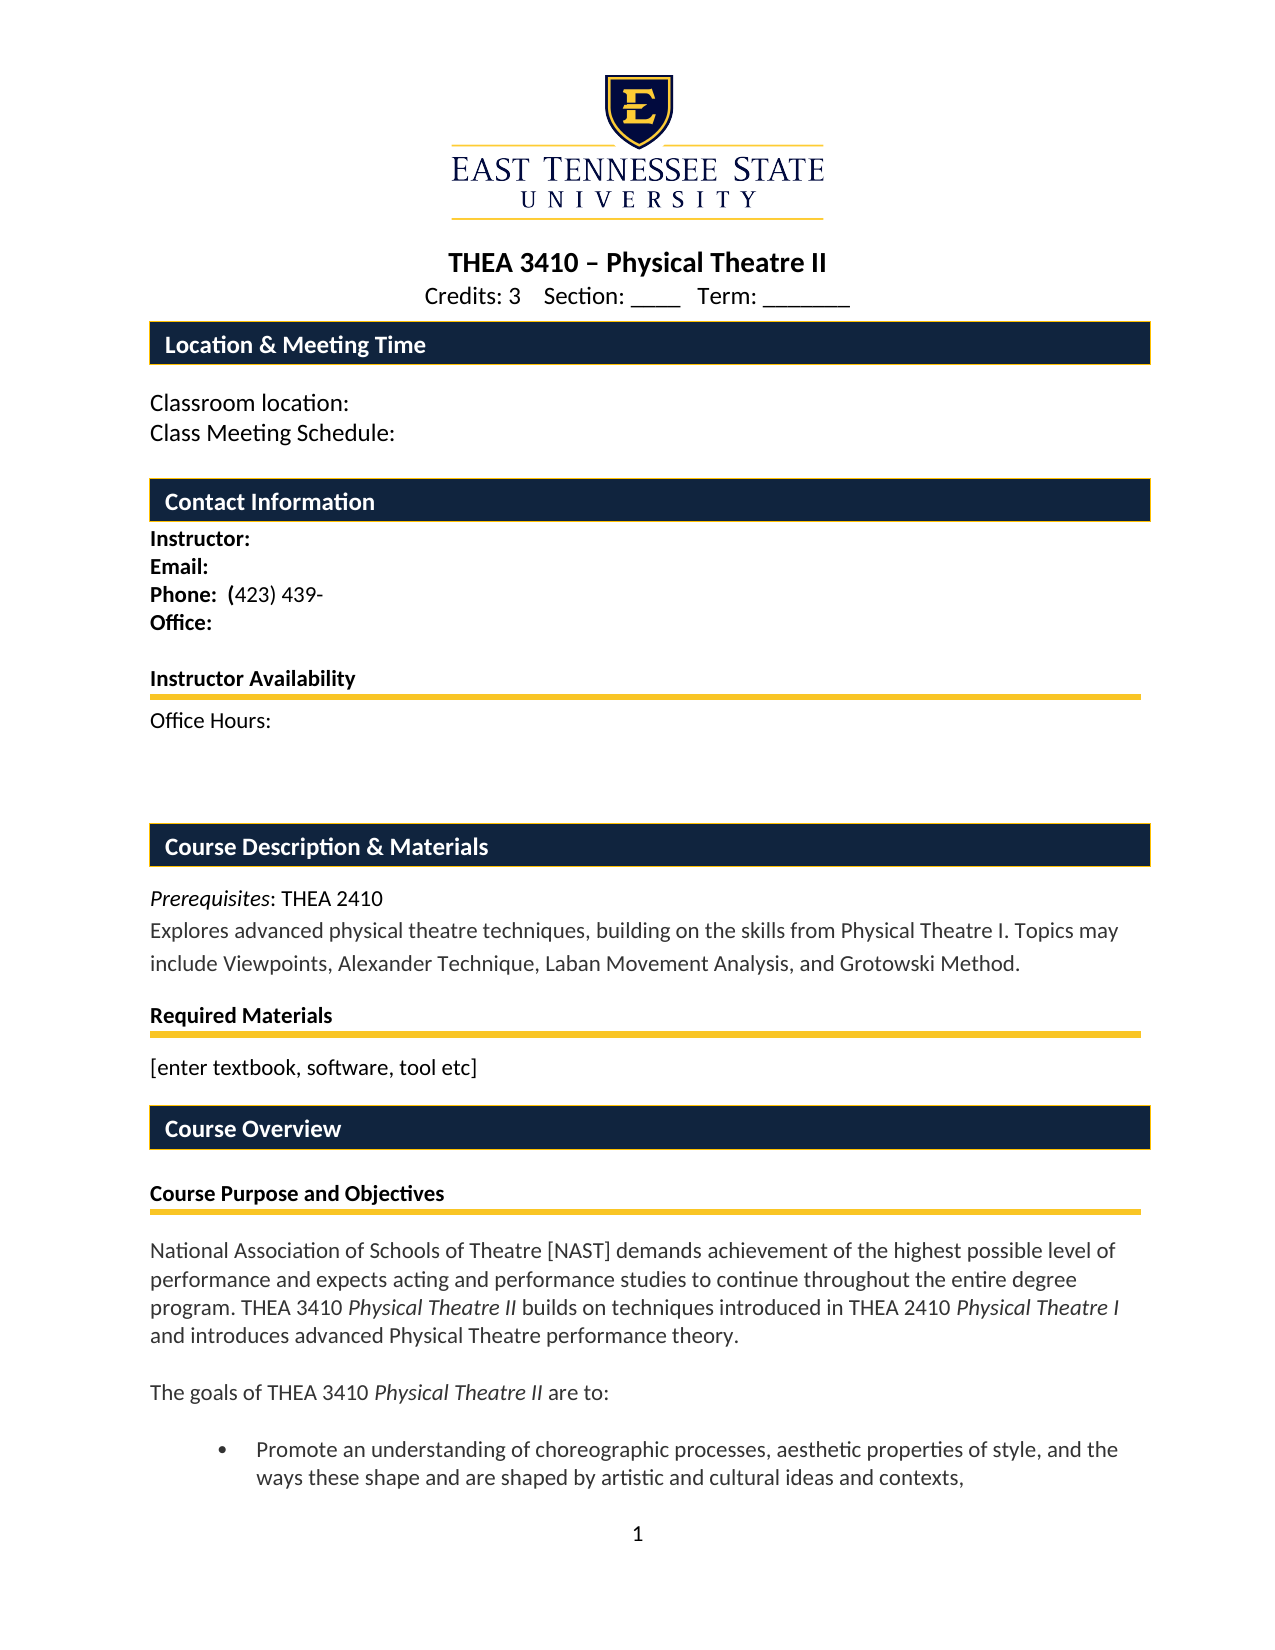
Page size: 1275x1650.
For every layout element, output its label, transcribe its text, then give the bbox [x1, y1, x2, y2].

text Credits: 3 Section: ____ Term: _______ [150, 280, 1125, 311]
text [enter textbook, software, tool etc] [150, 1055, 1125, 1080]
text Class Meeting Schedule: [150, 417, 1125, 448]
text The goals of THEA 3410 Physical Theatre II are to: [150, 1378, 1125, 1406]
list Promote an understanding of choreographic processes, aesthetic properties of style, and the ways these shape and are shaped by artistic and cultural ideas and contexts, [219, 1435, 1125, 1491]
text Prerequisites: THEA 2410 Explores advanced physical theatre techniques, building on the skills from Physical Theatre I. Topics may include Viewpoints, Alexander Technique, Laban Movement Analysis, and Grotowski Method. [150, 884, 1125, 977]
picture [451, 75, 824, 220]
text Instructor Availability [150, 664, 1125, 692]
text Office Hours: [150, 706, 1125, 734]
text THEA 3410 – Physical Theatre II [150, 244, 1125, 280]
text Classroom location: [150, 387, 1125, 417]
text Course Purpose and Objectives [150, 1179, 1125, 1207]
text Required Materials [150, 1002, 1125, 1030]
text National Association of Schools of Theatre [NAST] demands achievement of the highest possible level of performance and expects acting and performance studies to continue throughout the entire degree program. THEA 3410 Physical Theatre II builds on techniques introduced in THEA 2410 Physical Theatre I and introduces advanced Physical Theatre performance theory. [150, 1237, 1125, 1349]
text Instructor: Email: Phone: (423) 439- Office: [150, 524, 1125, 636]
